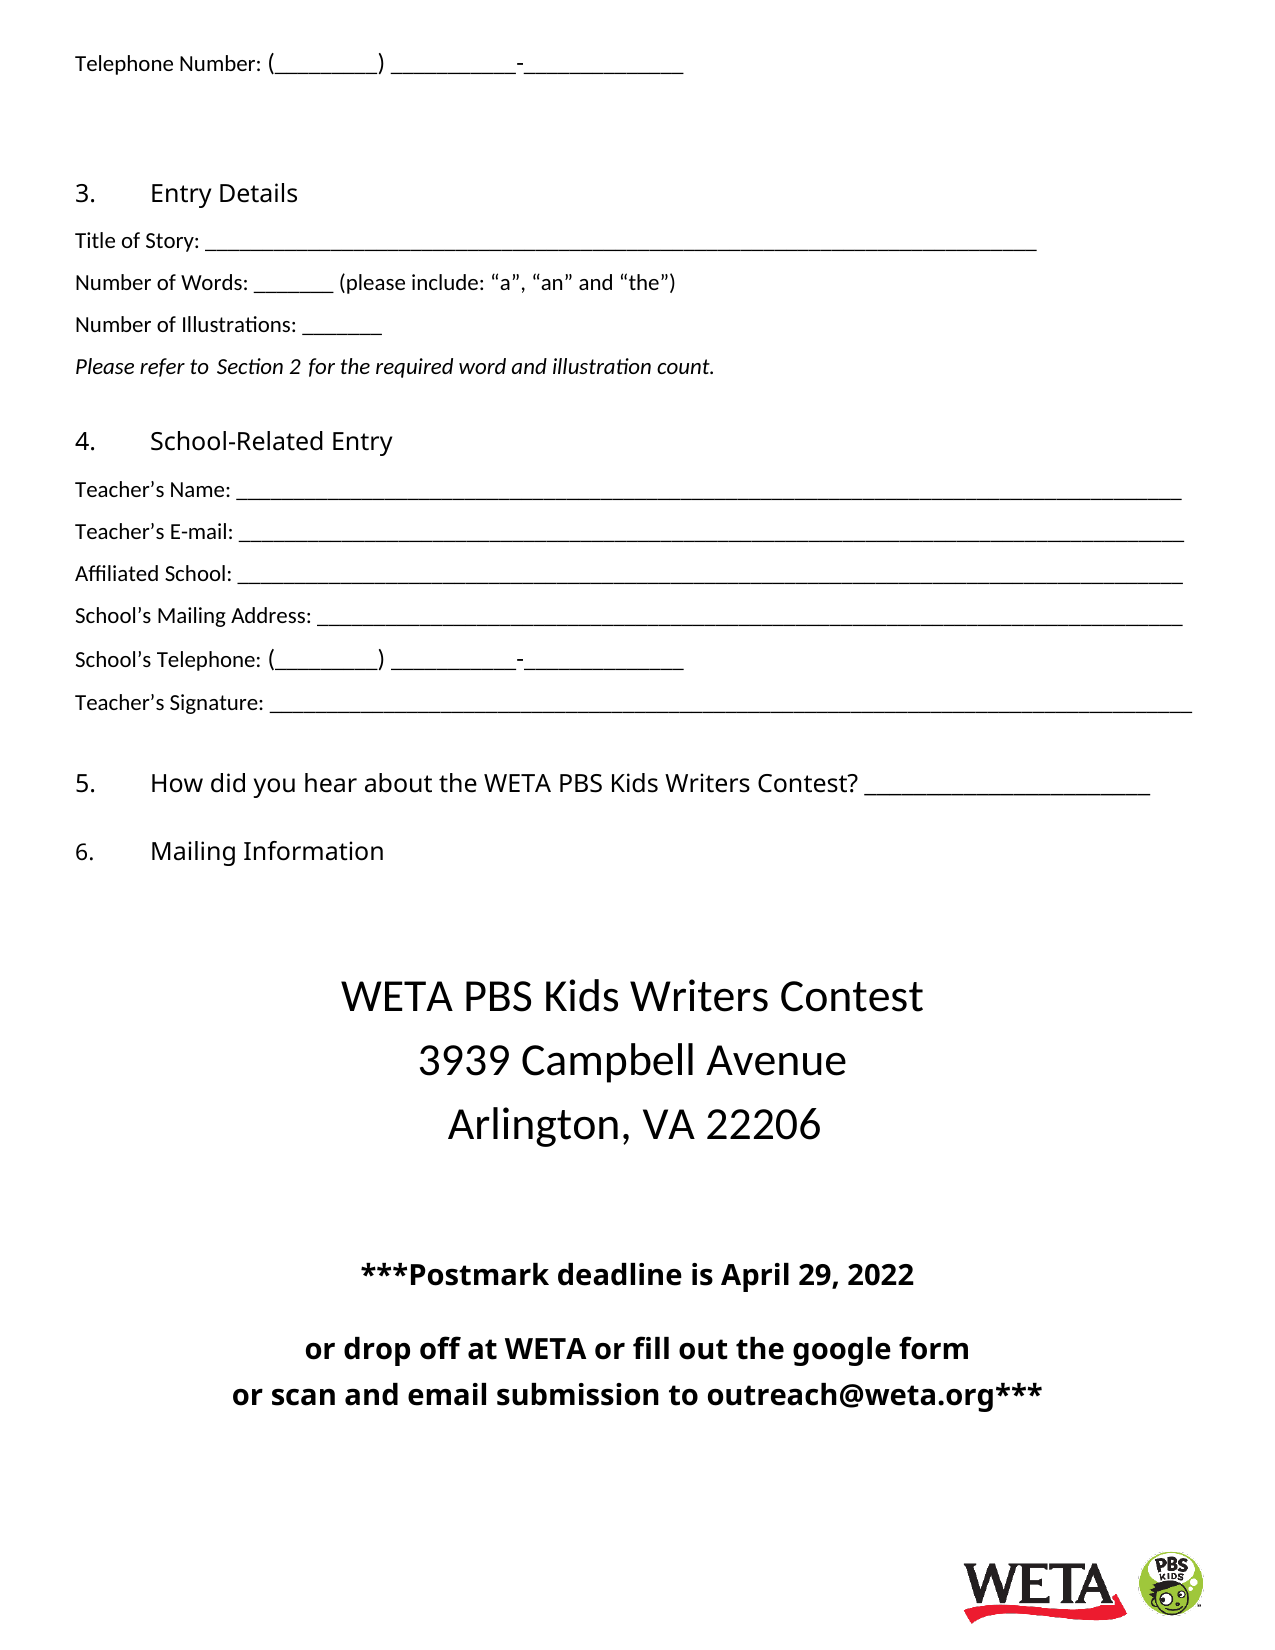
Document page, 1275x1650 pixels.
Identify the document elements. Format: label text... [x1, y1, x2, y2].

text or drop off at WETA or fill out the google form [75, 1328, 1200, 1368]
text Please refer to Section 2 for the required word and illustration count. [75, 352, 1200, 381]
text Arlington, VA 22206 [75, 1095, 1200, 1151]
text ***Postmark deadline is April 29, 2022 [75, 1254, 1200, 1293]
text Affiliated School: ___________________________________________________________________________________ [75, 559, 1200, 587]
text Title of Story: _________________________________________________________________________ [75, 227, 1200, 254]
list Mailing Information [75, 834, 1200, 868]
picture [963, 1550, 1204, 1624]
text Teacher’s Name: ___________________________________________________________________________________ [75, 475, 1200, 503]
text Teacher’s E-mail: ___________________________________________________________________________________ [75, 517, 1200, 545]
text Telephone Number: (_________) ___________-______________ [75, 47, 1200, 77]
text School’s Telephone: (_________) ___________-______________ [75, 643, 1200, 673]
list Entry Details [75, 176, 1200, 209]
list How did you hear about the WETA PBS Kids Writers Contest? _______________________ [75, 765, 1200, 799]
text Number of Illustrations: _______ [75, 311, 1200, 338]
text WETA PBS Kids Writers Contest [75, 967, 1200, 1022]
text Teacher’s Signature: _________________________________________________________________________________ [75, 688, 1200, 716]
text 3939 Campbell Avenue [75, 1031, 1200, 1087]
text School’s Mailing Address: ____________________________________________________________________________ [75, 601, 1200, 629]
list School-Related Entry [75, 424, 1200, 458]
text Number of Words: _______ (please include: “a”, “an” and “the”) [75, 268, 1200, 297]
text or scan and email submission to outreach@weta.org*** [75, 1374, 1200, 1414]
